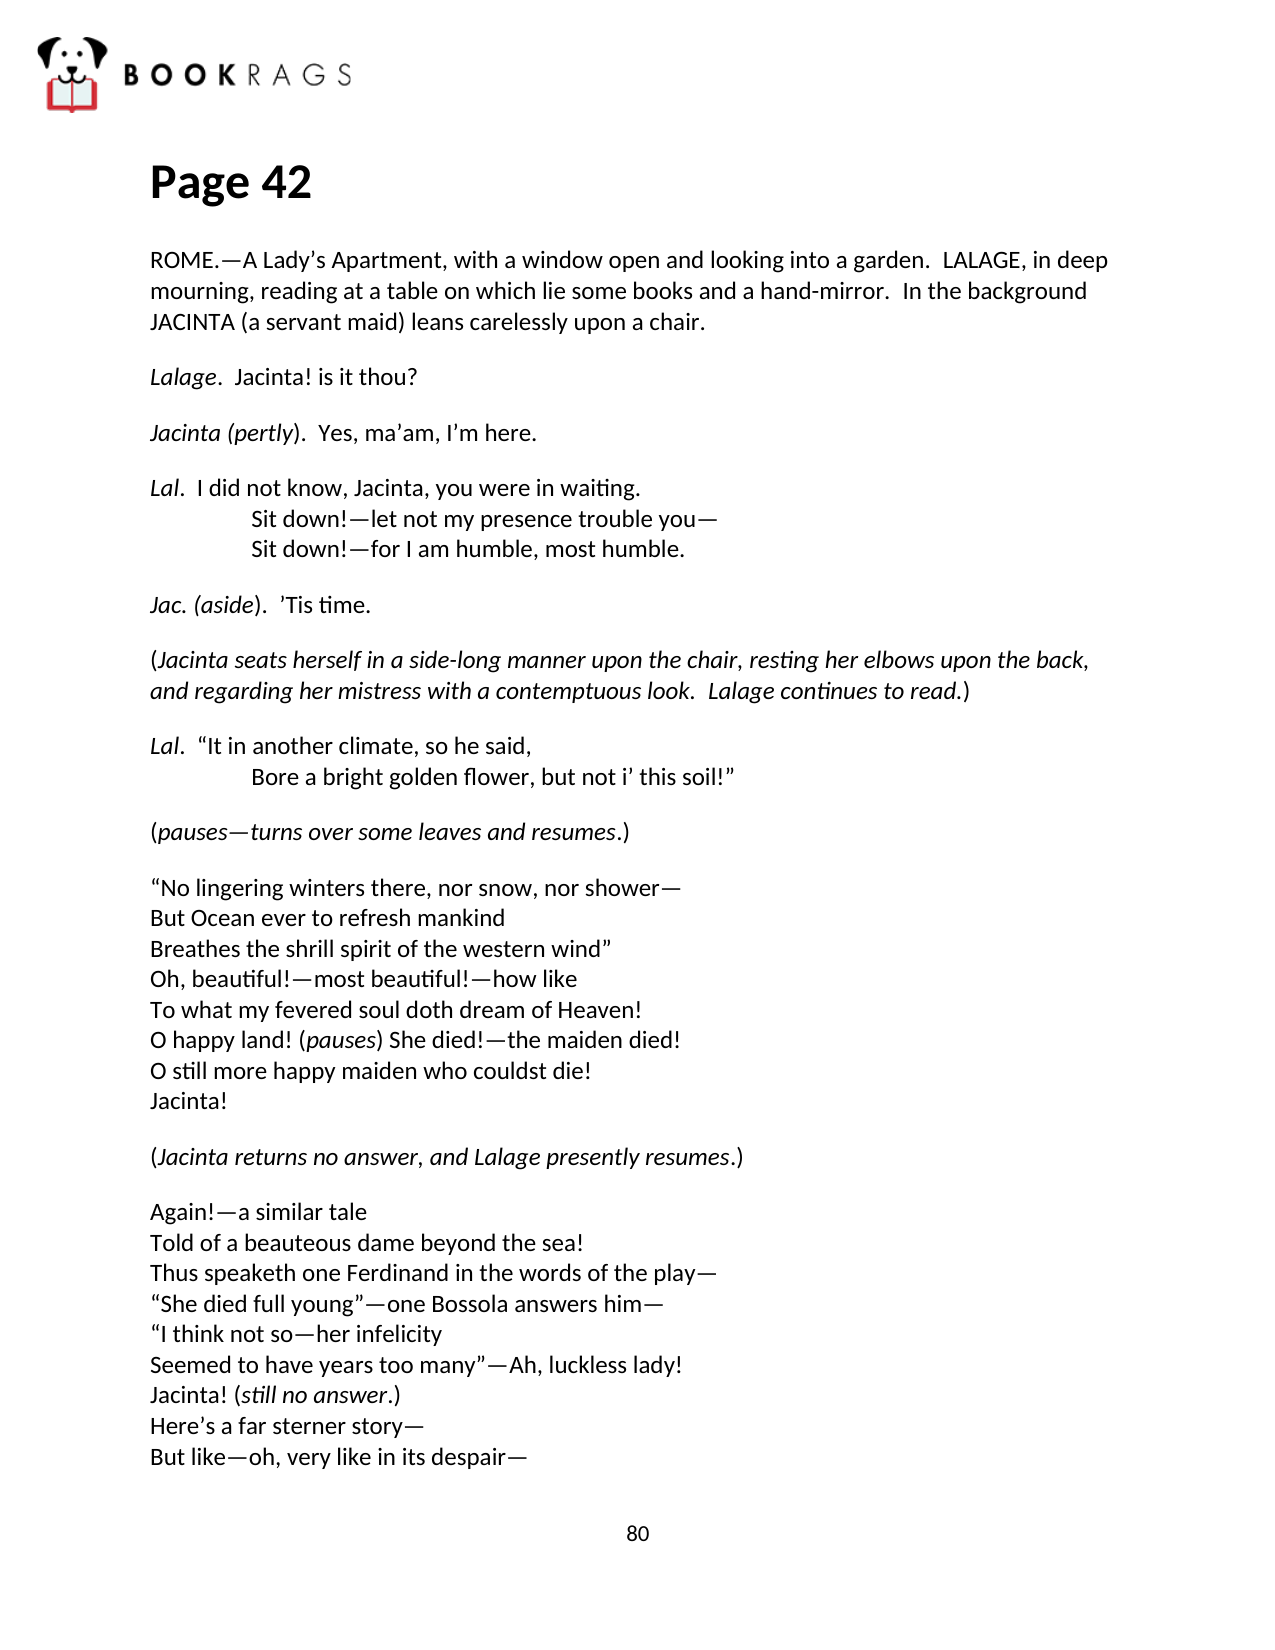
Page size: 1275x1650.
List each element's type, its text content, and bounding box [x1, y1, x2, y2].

text (Jacinta seats herself in a side-long manner upon the chair, resting her elbows upon the back, and regarding her mistress with a contemptuous look. Lalage continues to read.) [150, 644, 1125, 705]
text “No lingering winters there, nor snow, nor shower—­ But Ocean ever to refresh mankind Breathes the shrill spirit of the western wind” Oh, beautiful!—­most beautiful!—­how like To what my fevered soul doth dream of Heaven! O happy land! (pauses) She died!—­the maiden died! O still more happy maiden who couldst die! Jacinta! [150, 872, 1125, 1116]
picture [37, 37, 351, 113]
text Jacinta (pertly). Yes, ma’am, I’m here. [150, 417, 1125, 447]
text Lalage. Jacinta! is it thou? [150, 361, 1125, 392]
text (pauses—­turns over some leaves and resumes.) [150, 816, 1125, 847]
text (Jacinta returns no answer, and Lalage presently resumes.) [150, 1141, 1125, 1172]
text ROME.—­A Lady’s Apartment, with a window open and looking into a garden. LALAGE, in deep mourning, reading at a table on which lie some books and a hand-mirror. In the background JACINTA (a servant maid) leans carelessly upon a chair. [150, 244, 1125, 336]
text Lal. I did not know, Jacinta, you were in waiting. Sit down!—­let not my presence trouble you—­ Sit down!—­for I am humble, most humble. [150, 472, 1125, 564]
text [150, 1197, 1125, 1471]
text Lal. “It in another climate, so he said, Bore a bright golden flower, but not i’ this soil!” [150, 730, 1125, 791]
text Page 42 [150, 150, 1125, 211]
text Jac. (aside). ’Tis time. [150, 589, 1125, 619]
